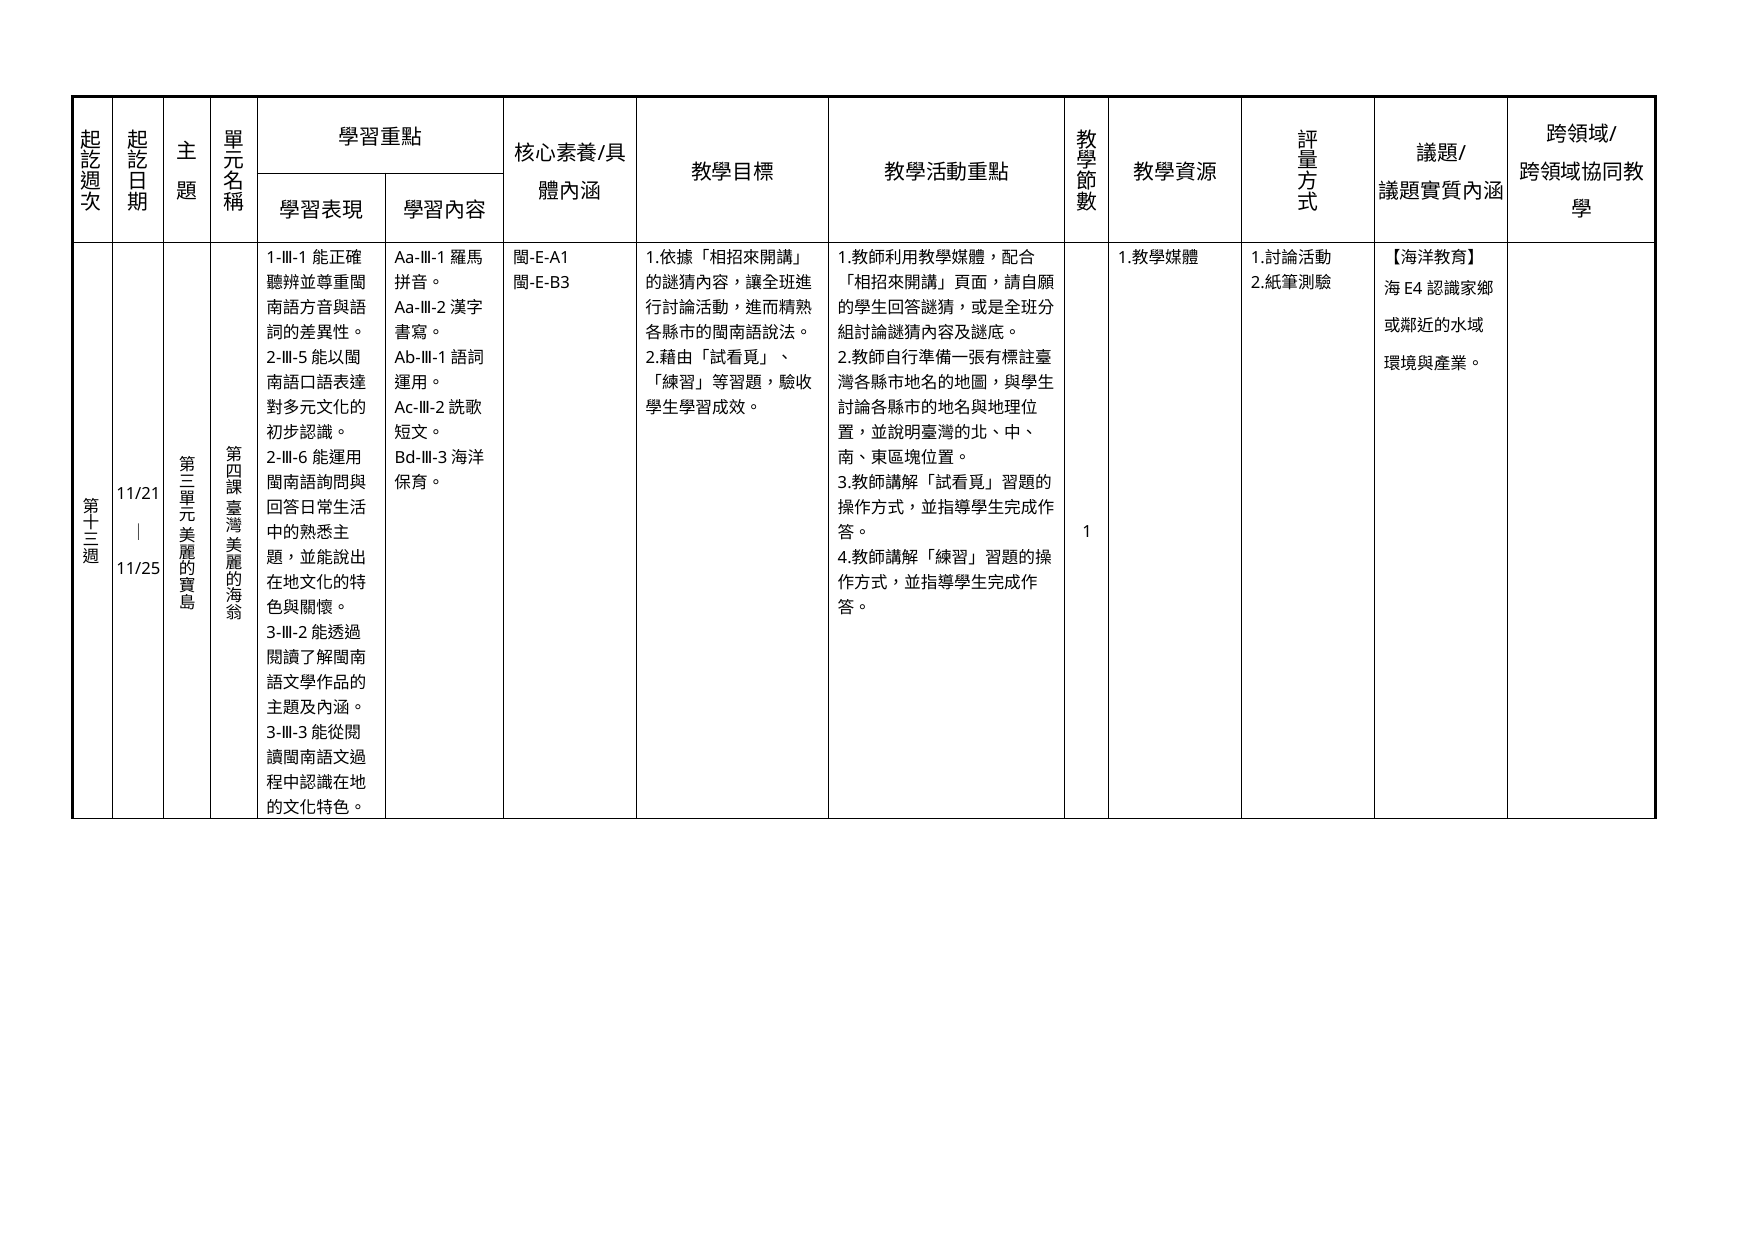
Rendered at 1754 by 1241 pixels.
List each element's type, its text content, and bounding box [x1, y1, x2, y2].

table_header 評量方式 [1242, 98, 1374, 242]
table_header 跨領域/ 跨領域協同教學 [1508, 98, 1654, 242]
table_cell 【海洋教育】 海E4 認識家鄉或鄰近的水域環境與產業。 [1375, 243, 1507, 818]
table_header 學習重點 [258, 98, 503, 173]
table_cell 1 [1065, 243, 1108, 818]
table_cell 第三單元 美麗的寶島 [164, 243, 210, 818]
table_header 教學資源 [1109, 98, 1241, 242]
table_cell 1.討論活動 2.紙筆測驗 [1242, 243, 1374, 818]
table_cell 學習表現 [258, 174, 385, 242]
table_header 議題/ 議題實質內涵 [1375, 98, 1507, 242]
table_header 單元名稱 [211, 98, 257, 242]
table_cell 1.教師利用教學媒體，配合「相招來開講」頁面，請自願的學生回答謎猜，或是全班分組討論謎猜內容及謎底。 2.教師自行準備一張有標註臺灣各縣市地名的地圖，與學生討論各縣市的地名與地理位置，並說明臺灣的北、中、南、東區塊位置。 3.教師講解「試看覓」習題的操作方式，並指導學生完成作答。 4.教師講解「練習」習題的操作方式，並指導學生完成作答。 [829, 243, 1064, 818]
table_header 起訖週次 [74, 98, 112, 242]
table_cell 第十三週 [74, 243, 112, 818]
table_cell 閩-E-A1 閩-E-B3 [504, 243, 636, 818]
table_header 教學節數 [1065, 98, 1108, 242]
table_cell 11/21 ｜ 11/25 [113, 243, 163, 818]
table_cell 第四課 臺灣 美麗的海翁 [211, 243, 257, 818]
table_cell 1.教學媒體 [1109, 243, 1241, 818]
table_cell 學習內容 [386, 174, 503, 242]
table_cell [1508, 243, 1654, 818]
table_header 教學目標 [637, 98, 828, 242]
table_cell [258, 243, 385, 818]
table_header 教學活動重點 [829, 98, 1064, 242]
table_header 起訖日期 [113, 98, 163, 242]
table_header 核心素養/具體內涵 [504, 98, 636, 242]
table_cell 1.依據「相招來開講」的謎猜內容，讓全班進行討論活動，進而精熟各縣市的閩南語說法。 2.藉由「試看覓」、「練習」等習題，驗收學生學習成效。 [637, 243, 828, 818]
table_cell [386, 243, 503, 818]
table_header 主 題 [164, 98, 210, 242]
